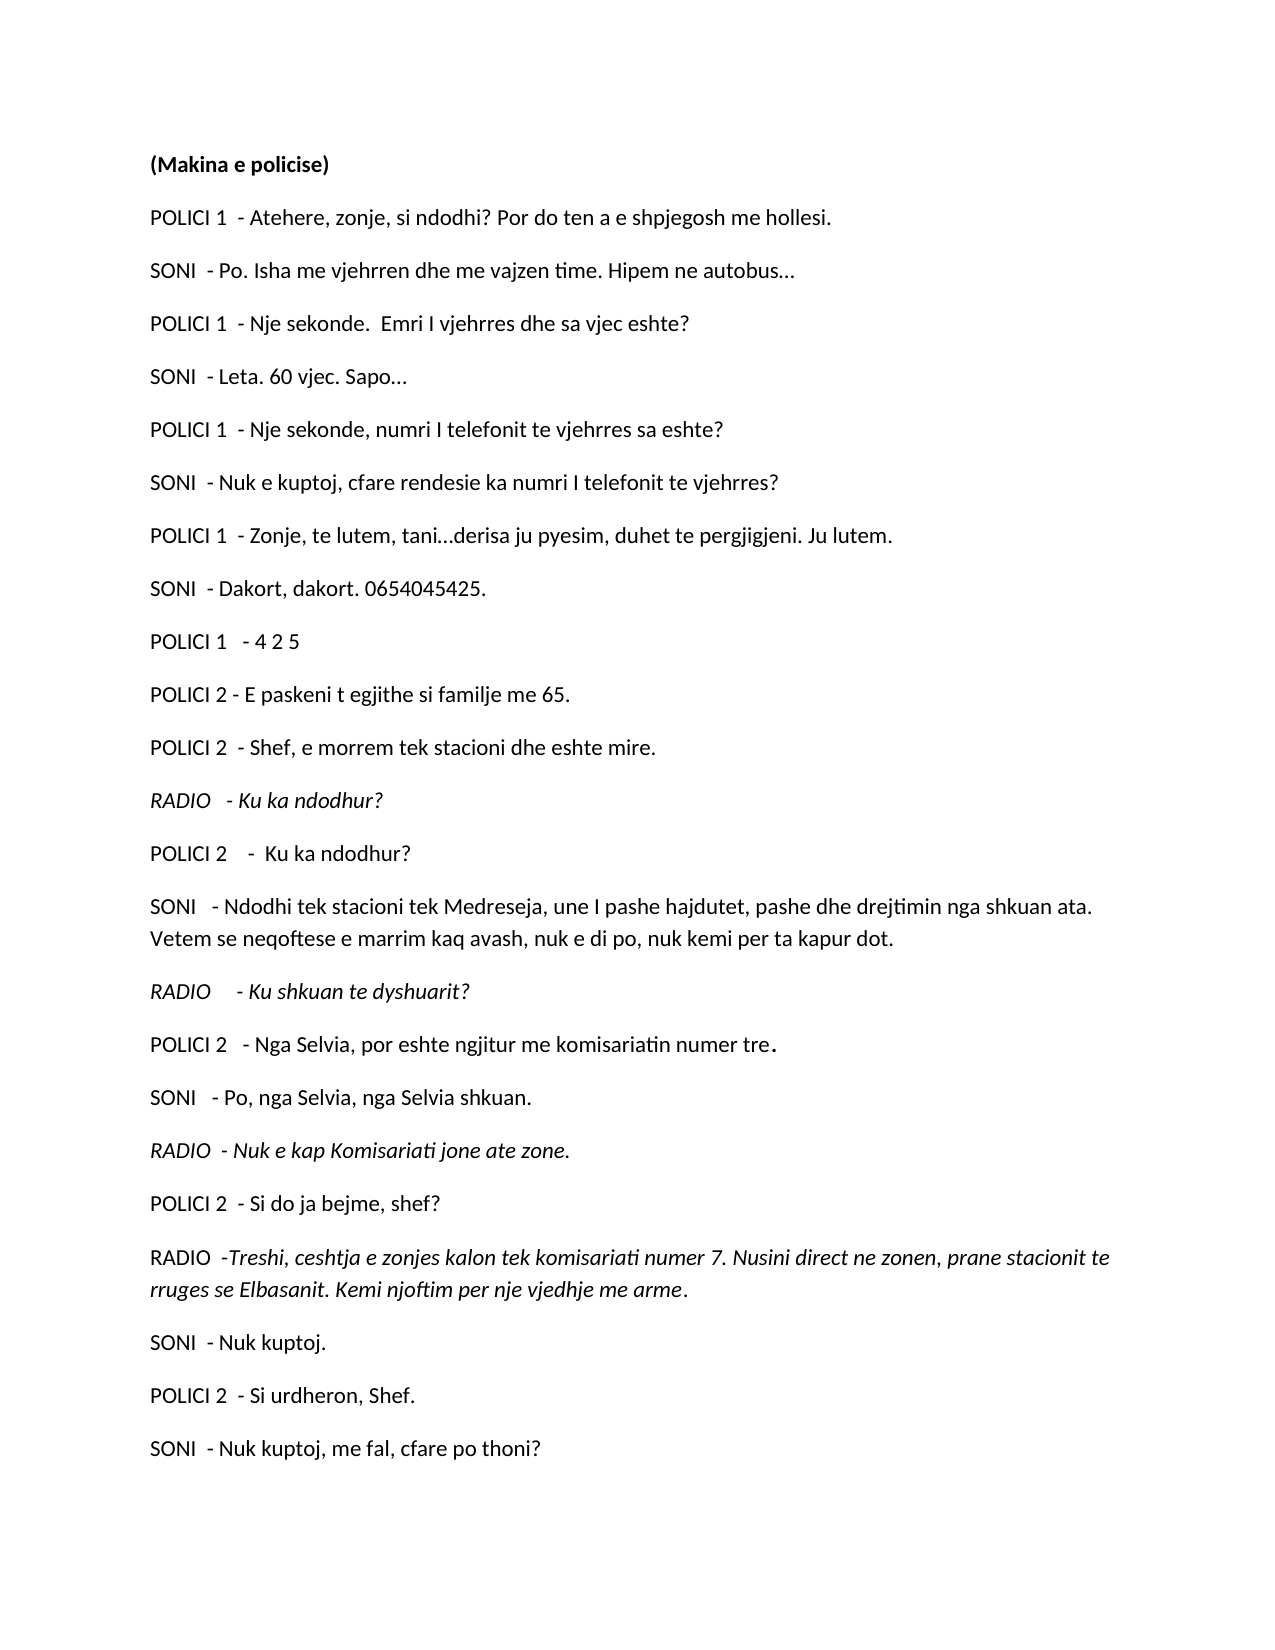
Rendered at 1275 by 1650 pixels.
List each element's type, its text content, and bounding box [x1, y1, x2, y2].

text SONI - Nuk kuptoj. [150, 1328, 1125, 1356]
text SONI - Dakort, dakort. 0654045425. [150, 574, 1125, 602]
text SONI - Nuk kuptoj, me fal, cfare po thoni? [150, 1434, 1125, 1462]
text POLICI 1 - Nje sekonde, numri I telefonit te vjehrres sa eshte? [150, 415, 1125, 443]
text POLICI 2 - Nga Selvia, por eshte ngjitur me komisariatin numer tre. [150, 1031, 1125, 1058]
text POLICI 2 - Ku ka ndodhur? [150, 839, 1125, 867]
text POLICI 2 - Shef, e morrem tek stacioni dhe eshte mire. [150, 733, 1125, 761]
text RADIO - Ku ka ndodhur? [150, 786, 1125, 814]
text POLICI 1 - Nje sekonde. Emri I vjehrres dhe sa vjec eshte? [150, 309, 1125, 337]
text POLICI 2 - E paskeni t egjithe si familje me 65. [150, 680, 1125, 708]
text POLICI 1 - Zonje, te lutem, tani…derisa ju pyesim, duhet te pergjigjeni. Ju lutem. [150, 521, 1125, 549]
text POLICI 1 - 4 2 5 [150, 627, 1125, 655]
text RADIO - Ku shkuan te dyshuarit? [150, 977, 1125, 1006]
text (Makina e policise) [150, 150, 1125, 178]
text SONI - Nuk e kuptoj, cfare rendesie ka numri I telefonit te vjehrres? [150, 468, 1125, 496]
text RADIO -Treshi, ceshtja e zonjes kalon tek komisariati numer 7. Nusini direct ne zonen, prane stacionit te rruges se Elbasanit. Kemi njoftim per nje vjedhje me arme. [150, 1243, 1125, 1303]
text SONI - Po. Isha me vjehrren dhe me vajzen time. Hipem ne autobus… [150, 256, 1125, 284]
text POLICI 2 - Si urdheron, Shef. [150, 1381, 1125, 1409]
text POLICI 1 - Atehere, zonje, si ndodhi? Por do ten a e shpjegosh me hollesi. [150, 203, 1125, 231]
text POLICI 2 - Si do ja bejme, shef? [150, 1189, 1125, 1218]
text RADIO - Nuk e kap Komisariati jone ate zone. [150, 1137, 1125, 1164]
text SONI - Ndodhi tek stacioni tek Medreseja, une I pashe hajdutet, pashe dhe drejtimin nga shkuan ata. Vetem se neqoftese e marrim kaq avash, nuk e di po, nuk kemi per ta kapur dot. [150, 892, 1125, 952]
text SONI - Po, nga Selvia, nga Selvia shkuan. [150, 1083, 1125, 1112]
text SONI - Leta. 60 vjec. Sapo… [150, 362, 1125, 390]
